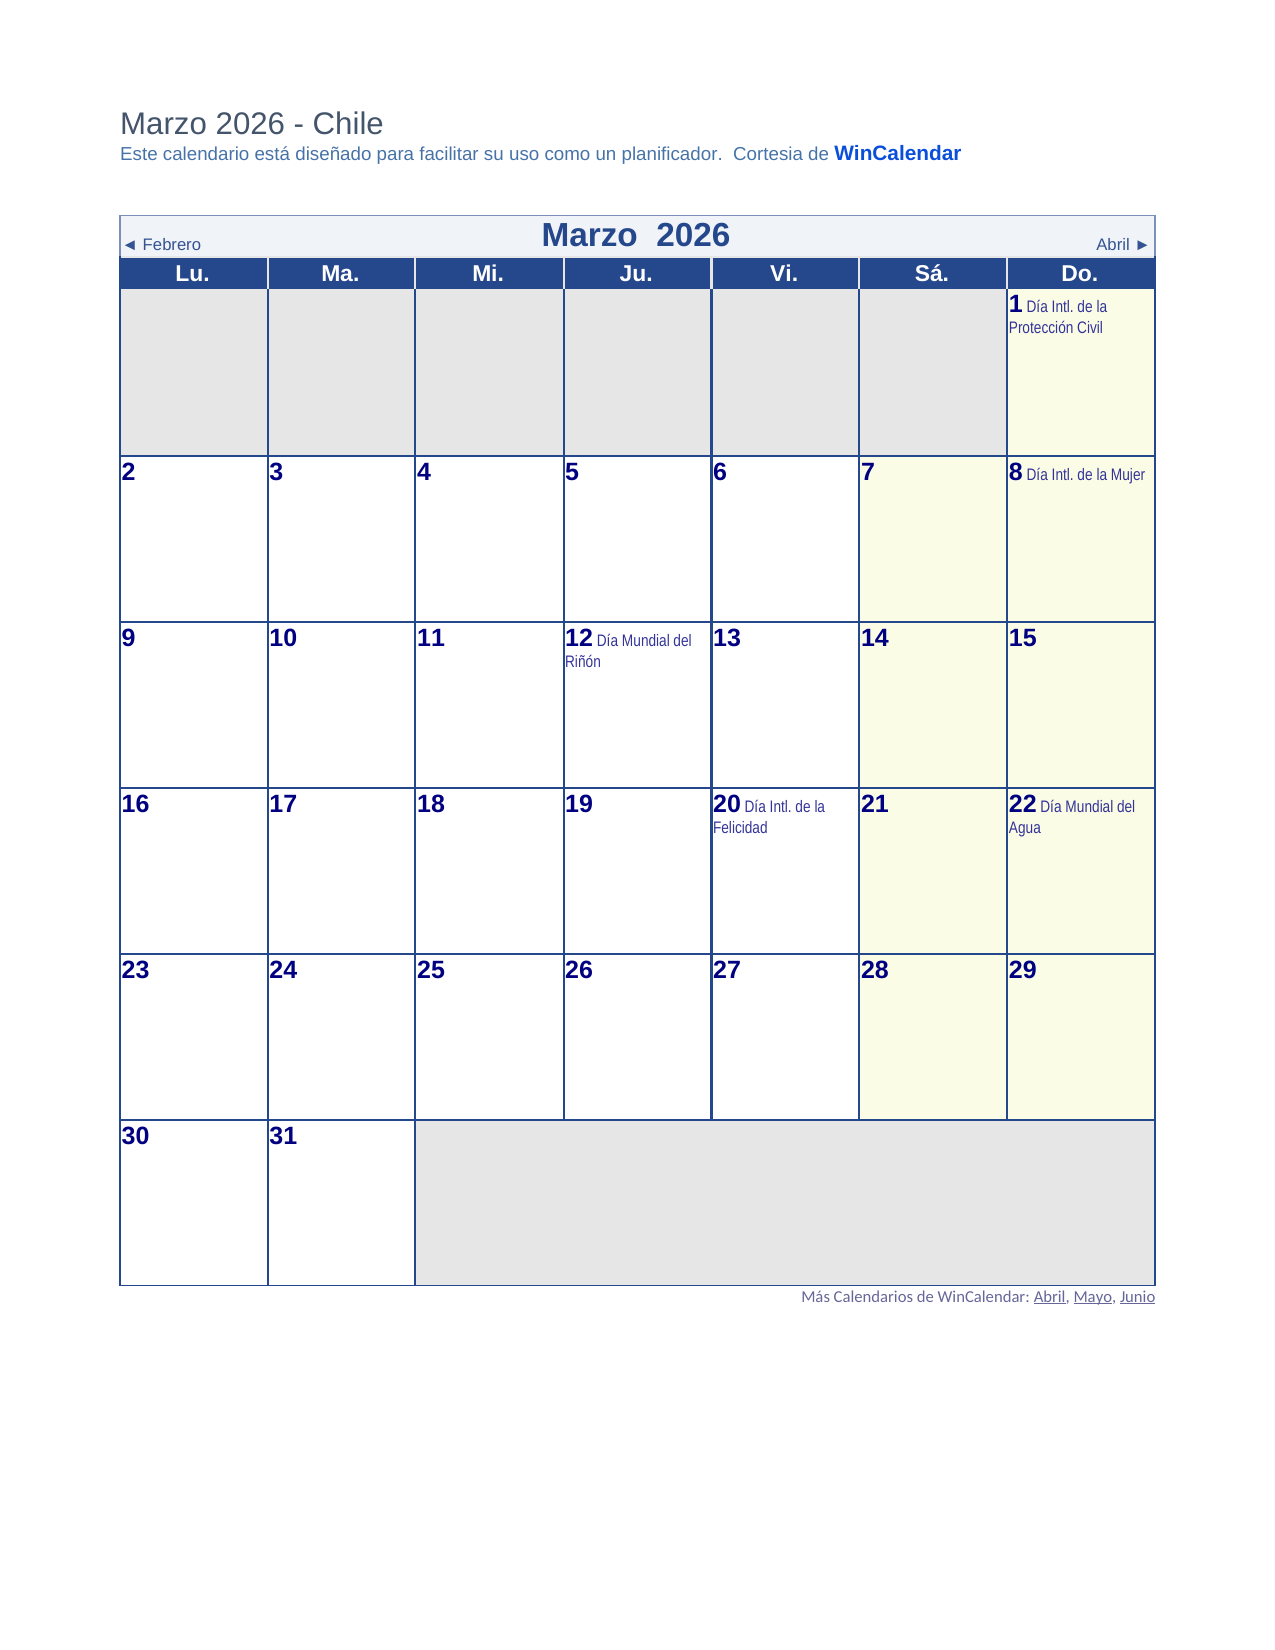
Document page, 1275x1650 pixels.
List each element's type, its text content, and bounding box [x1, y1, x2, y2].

table_cell 20 Día Intl. de la Felicidad [713, 789, 858, 953]
table_cell 25 [416, 955, 563, 1119]
table_cell [416, 1121, 1154, 1285]
table_cell [416, 289, 563, 455]
table_cell 14 [860, 623, 1006, 787]
table_cell 13 [713, 623, 858, 787]
table_cell 12 Día Mundial del Riñón [565, 623, 710, 787]
table_header Marzo 2026 [268, 216, 1007, 256]
table_cell 16 [121, 789, 267, 953]
table_cell 17 [269, 789, 414, 953]
table_cell [269, 289, 414, 455]
table_cell 3 [269, 457, 414, 621]
table_cell 22 Día Mundial del Agua [1008, 789, 1154, 953]
table_cell 28 [860, 955, 1006, 1119]
table_cell [713, 289, 858, 455]
table_cell 19 [565, 789, 710, 953]
table_cell Sá. [860, 258, 1006, 289]
table_cell 24 [269, 955, 414, 1119]
table_cell Mi. [416, 258, 563, 289]
table_cell [860, 289, 1006, 455]
text Marzo 2026 - Chile Este calendario está diseñado para facilitar su uso como un planificador. Cortesia de WinCalendar [120, 105, 1155, 193]
table_cell 29 [1008, 955, 1154, 1119]
table_cell 18 [416, 789, 563, 953]
table_cell 21 [860, 789, 1006, 953]
table_cell 7 [860, 457, 1006, 621]
table_cell 31 [269, 1121, 414, 1285]
table_header ◄ Febrero [121, 216, 268, 256]
table_cell 26 [565, 955, 710, 1119]
table_header Abril ► [1007, 216, 1154, 256]
table_cell 11 [416, 623, 563, 787]
text Más Calendarios de WinCalendar: Abril, Mayo, Junio [120, 1286, 1155, 1306]
table_cell Lu. [121, 258, 267, 289]
table_cell 5 [565, 457, 710, 621]
table_cell [565, 289, 710, 455]
table_cell Do. [1008, 258, 1154, 289]
table_cell 8 Día Intl. de la Mujer [1008, 457, 1154, 621]
table_cell 27 [713, 955, 858, 1119]
table_cell 6 [713, 457, 858, 621]
table_cell 2 [121, 457, 267, 621]
table_cell Ma. [269, 258, 414, 289]
table_cell [121, 289, 267, 455]
table_cell Ju. [565, 258, 710, 289]
table_cell 9 [121, 623, 267, 787]
table_cell Vi. [713, 258, 858, 289]
table_cell 10 [269, 623, 414, 787]
table_cell 4 [416, 457, 563, 621]
table_cell 30 [121, 1121, 267, 1285]
table_cell 15 [1008, 623, 1154, 787]
table_cell 23 [121, 955, 267, 1119]
table_cell 1 Día Intl. de la Protección Civil [1008, 289, 1154, 455]
